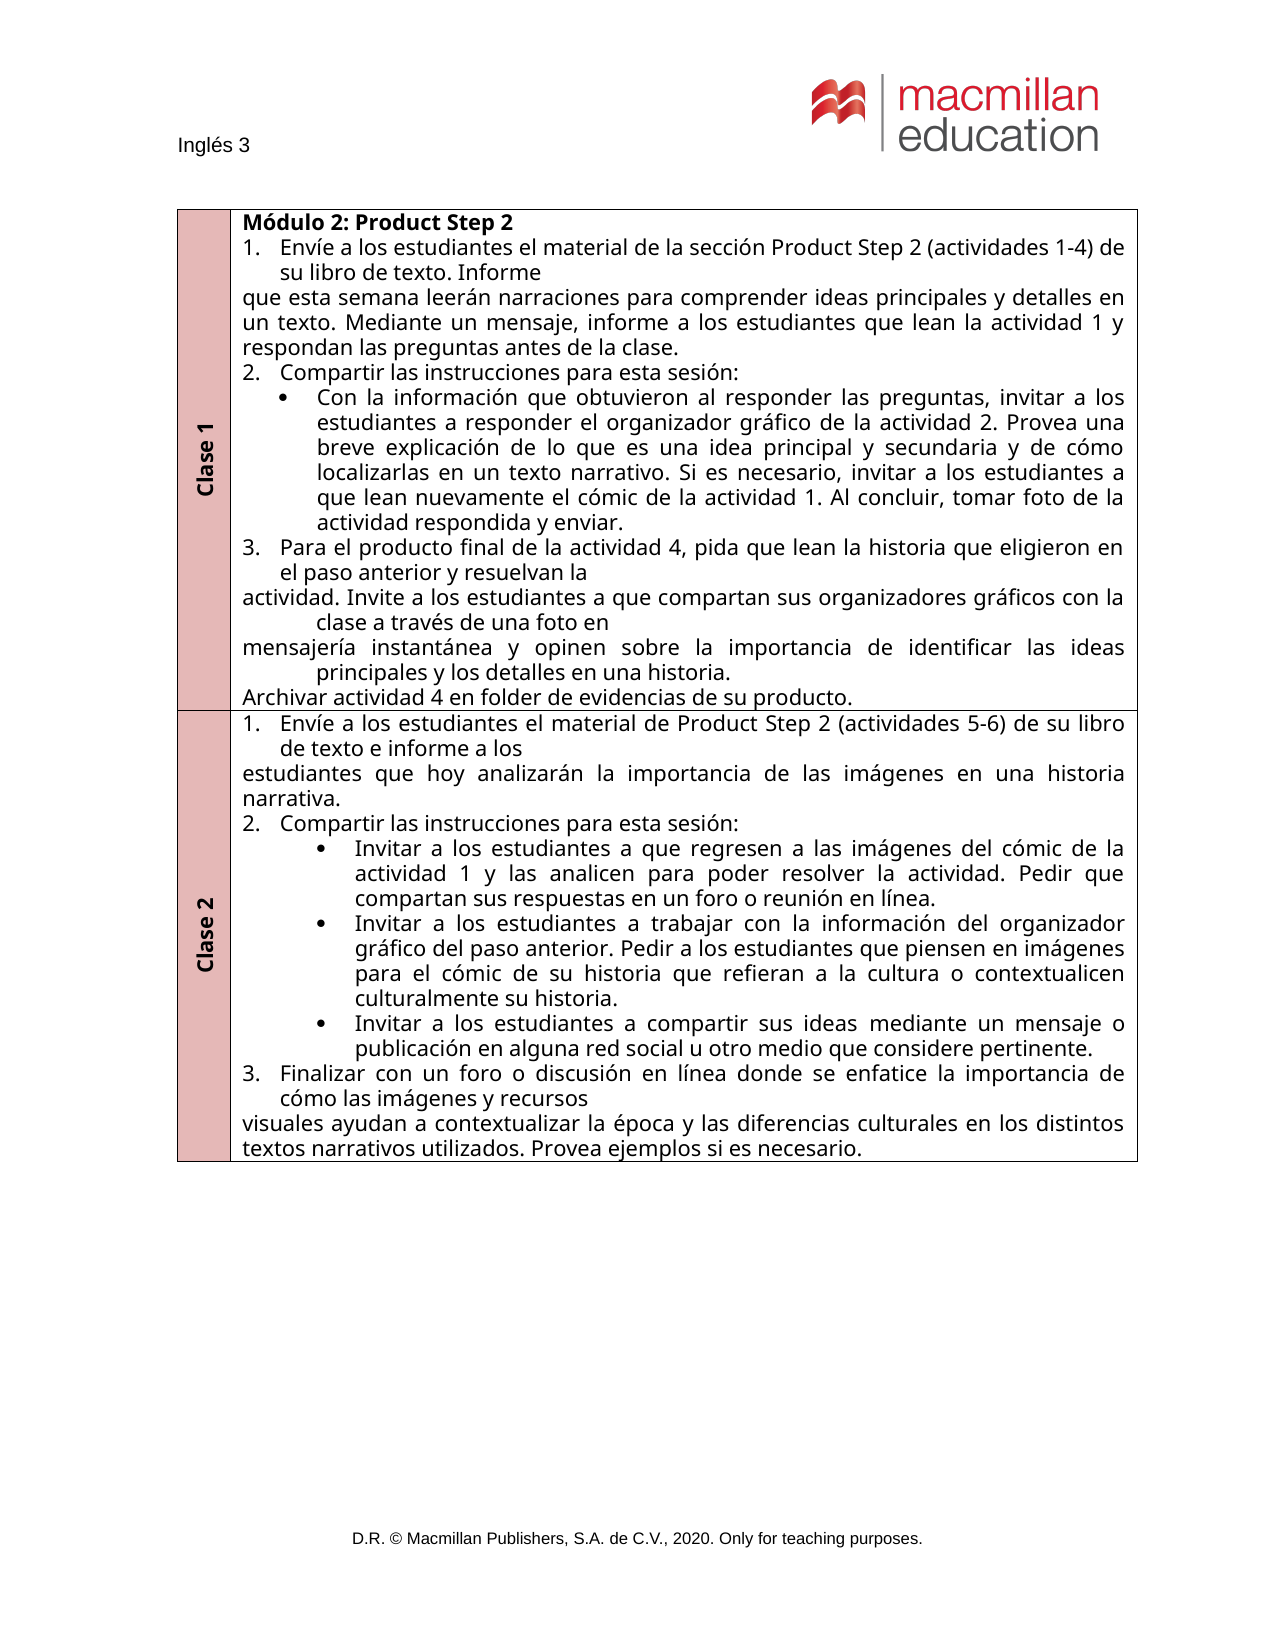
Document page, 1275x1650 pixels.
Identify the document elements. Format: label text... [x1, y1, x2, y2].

picture [811, 73, 1098, 152]
table_cell Envíe a los estudiantes el material de Product Step 2 (actividades 5-6) de su libro de texto e informe a los estudiantes que hoy analizarán la importancia de las imágenes en una historia narrativa. Compartir las instrucciones para esta sesión: Invitar a los estudiantes a que regresen a las imágenes del cómic de la actividad 1 y las analicen para poder resolver la actividad. Pedir que compartan sus respuestas en un foro o reunión en línea. Invitar a los estudiantes a trabajar con la información del organizador gráfico del paso anterior. Pedir a los estudiantes que piensen en imágenes para el cómic de su historia que refieran a la cultura o contextualicen culturalmente su historia. Invitar a los estudiantes a compartir sus ideas mediante un mensaje o publicación en alguna red social u otro medio que considere pertinente. Finalizar con un foro o discusión en línea donde se enfatice la importancia de cómo las imágenes y recursos visuales ayudan a contextualizar la época y las diferencias culturales en los distintos textos narrativos utilizados. Provea ejemplos si es necesario. [231, 711, 1137, 1161]
table_cell Clase 2 [178, 711, 230, 1161]
table_header Módulo 2: Product Step 2 Envíe a los estudiantes el material de la sección Product Step 2 (actividades 1-4) de su libro de texto. Informe que esta semana leerán narraciones para comprender ideas principales y detalles en un texto. Mediante un mensaje, informe a los estudiantes que lean la actividad 1 y respondan las preguntas antes de la clase. Compartir las instrucciones para esta sesión: Con la información que obtuvieron al responder las preguntas, invitar a los estudiantes a responder el organizador gráfico de la actividad 2. Provea una breve explicación de lo que es una idea principal y secundaria y de cómo localizarlas en un texto narrativo. Si es necesario, invitar a los estudiantes a que lean nuevamente el cómic de la actividad 1. Al concluir, tomar foto de la actividad respondida y enviar. Para el producto final de la actividad 4, pida que lean la historia que eligieron en el paso anterior y resuelvan la actividad. Invite a los estudiantes a que compartan sus organizadores gráficos con la clase a través de una foto en mensajería instantánea y opinen sobre la importancia de identificar las ideas principales y los detalles en una historia. Archivar actividad 4 en folder de evidencias de su producto. [231, 210, 1137, 710]
table_header Clase 1 [178, 210, 230, 710]
